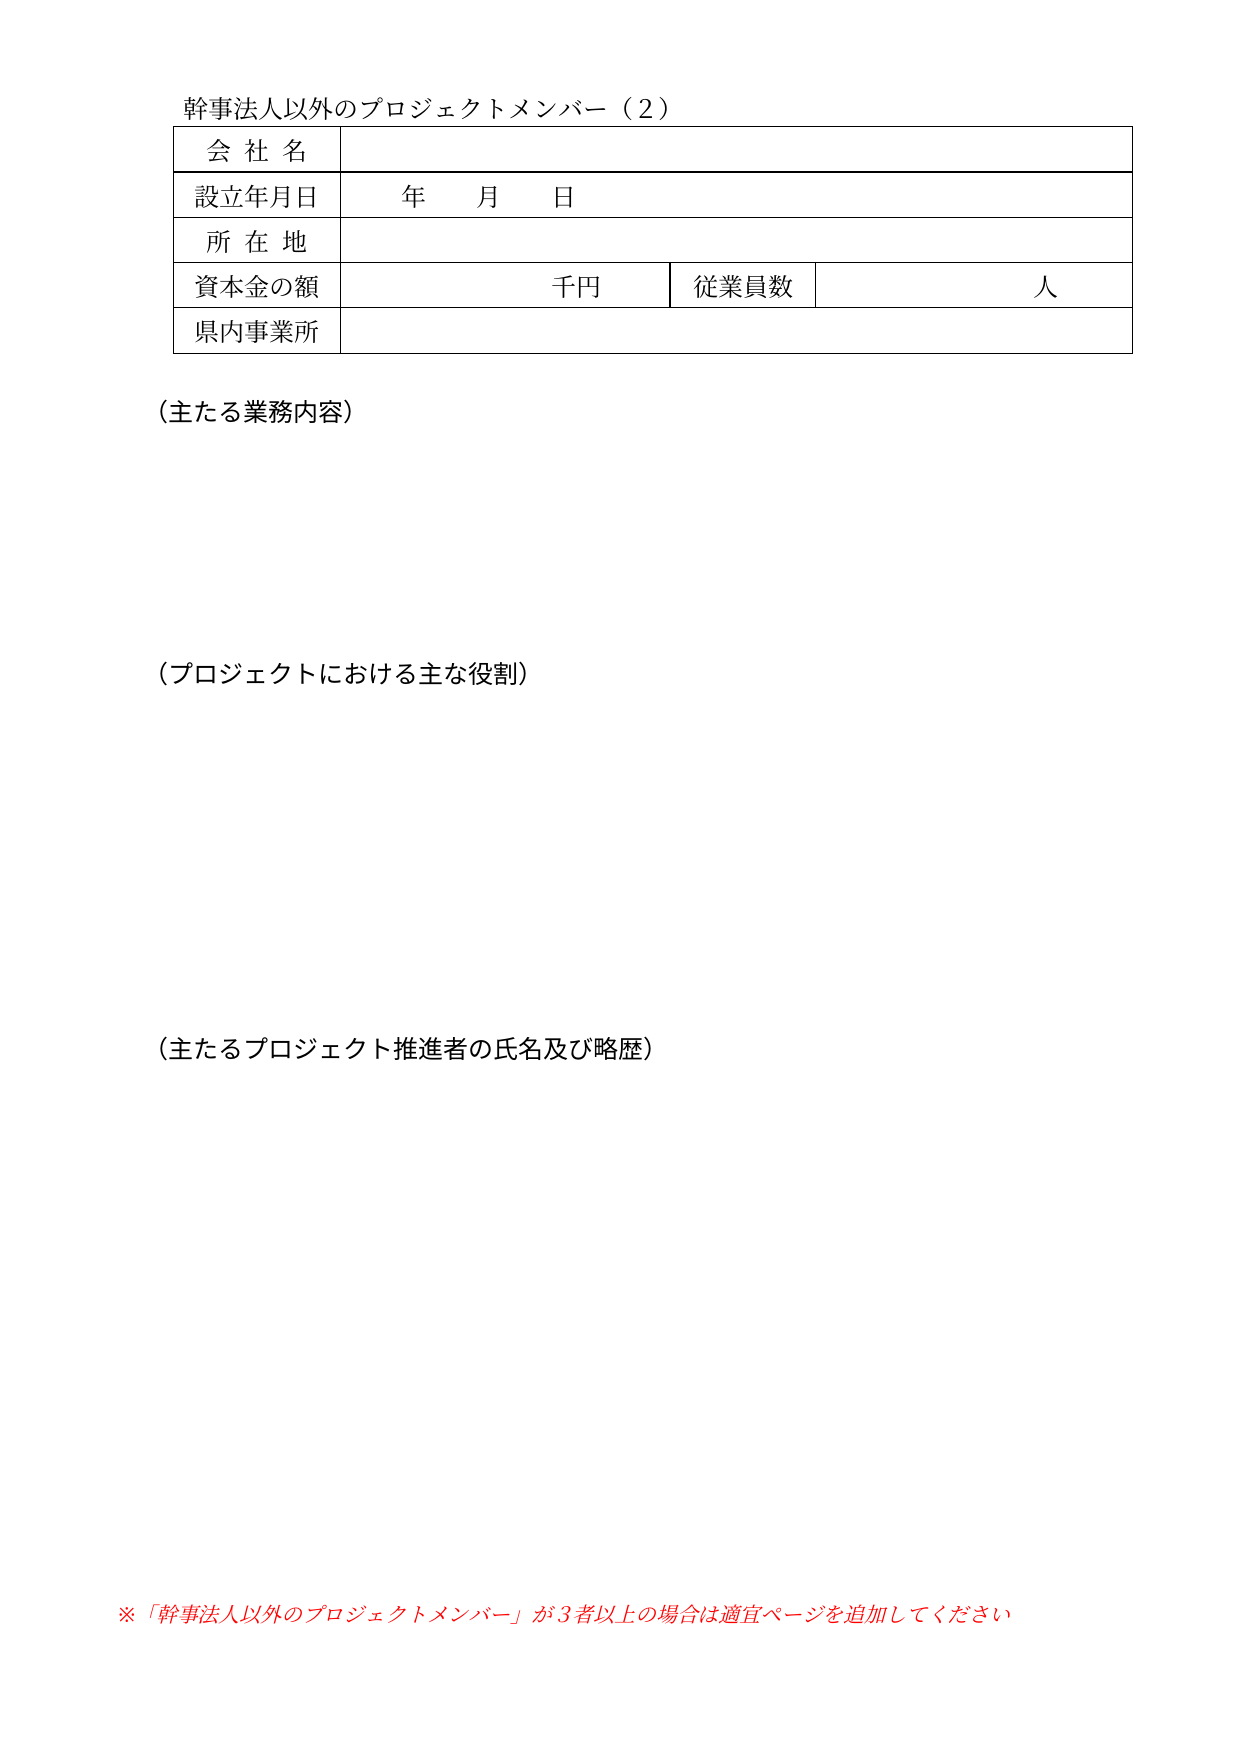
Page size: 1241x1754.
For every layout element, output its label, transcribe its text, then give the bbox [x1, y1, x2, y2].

text ※「幹事法人以外のプロジェクトメンバー」が３者以上の場合は適宜ページを追加してください [118, 1591, 1122, 1628]
table_header 会 社 名 [174, 127, 340, 171]
text （主たるプロジェクト推進者の氏名及び略歴） [118, 1028, 1122, 1066]
table_cell [341, 218, 1132, 262]
table_cell 設立年月日 [174, 173, 340, 217]
text （プロジェクトにおける主な役割） [118, 653, 1122, 691]
table_cell 従業員数 [671, 263, 815, 307]
table_cell 資本金の額 [174, 263, 340, 307]
text 幹事法人以外のプロジェクトメンバー（２） [118, 89, 1122, 126]
table_cell [341, 308, 1132, 352]
table_cell 千円 [341, 263, 669, 307]
text （主たる業務内容） [118, 391, 1122, 428]
table_header [341, 127, 1132, 171]
table_cell 所 在 地 [174, 218, 340, 262]
table_cell 人 [816, 263, 1132, 307]
table_cell 年 月 日 [341, 173, 1132, 217]
table_cell 県内事業所 [174, 308, 340, 352]
